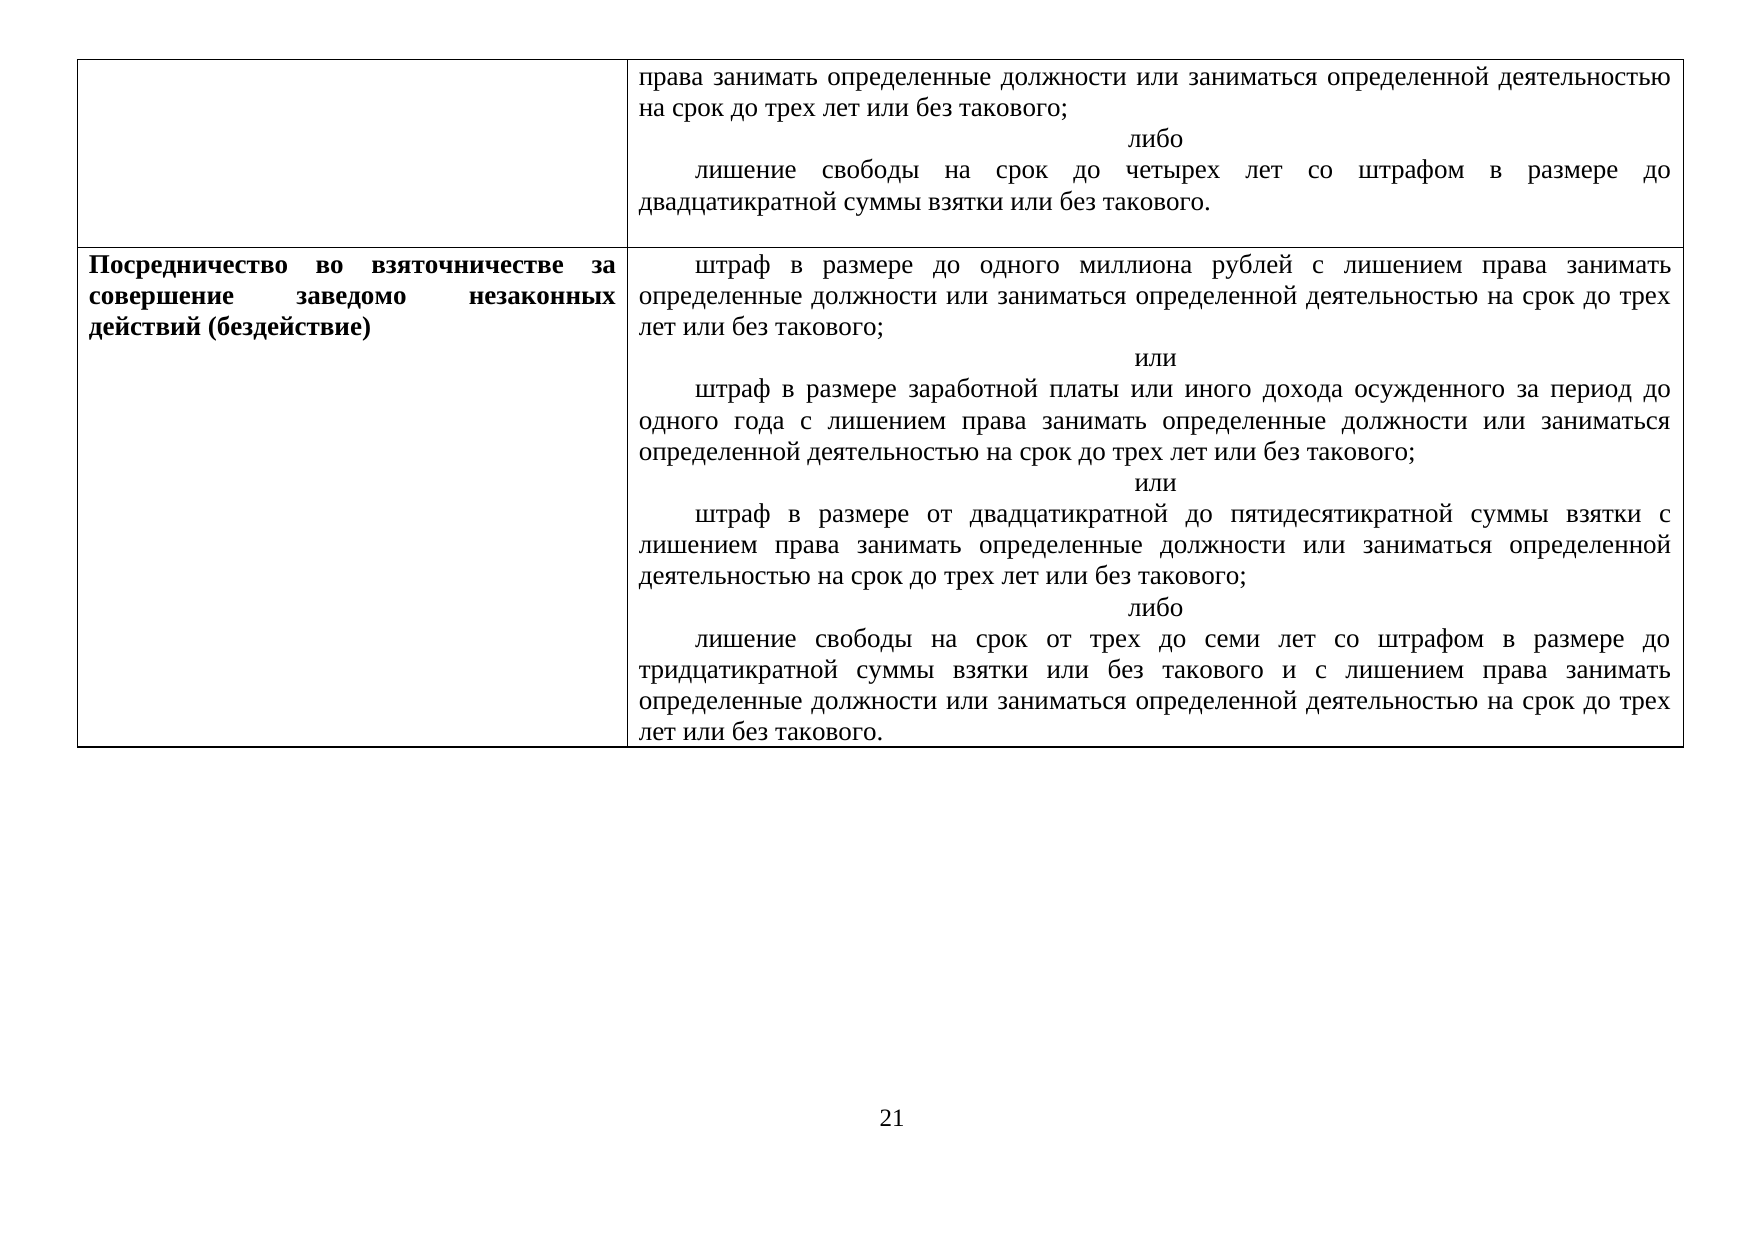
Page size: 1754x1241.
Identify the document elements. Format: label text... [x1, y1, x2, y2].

table_cell Посредничество во взяточничестве за совершение заведомо незаконных действий (бездействие) [78, 248, 627, 746]
table_cell штраф в размере до одного миллиона рублей с лишением права занимать определенные должности или заниматься определенной деятельностью на срок до трех лет или без такового; или штраф в размере заработной платы или иного дохода осужденного за период до одного года с лишением права занимать определенные должности или заниматься определенной деятельностью на срок до трех лет или без такового; или штраф в размере от двадцатикратной до пятидесятикратной суммы взятки с лишением права занимать определенные должности или заниматься определенной деятельностью на срок до трех лет или без такового; либо лишение свободы на срок от трех до семи лет со штрафом в размере до тридцатикратной суммы взятки или без такового и с лишением права занимать определенные должности или заниматься определенной деятельностью на срок до трех лет или без такового. [628, 248, 1683, 746]
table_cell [78, 60, 627, 247]
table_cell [628, 60, 1683, 247]
